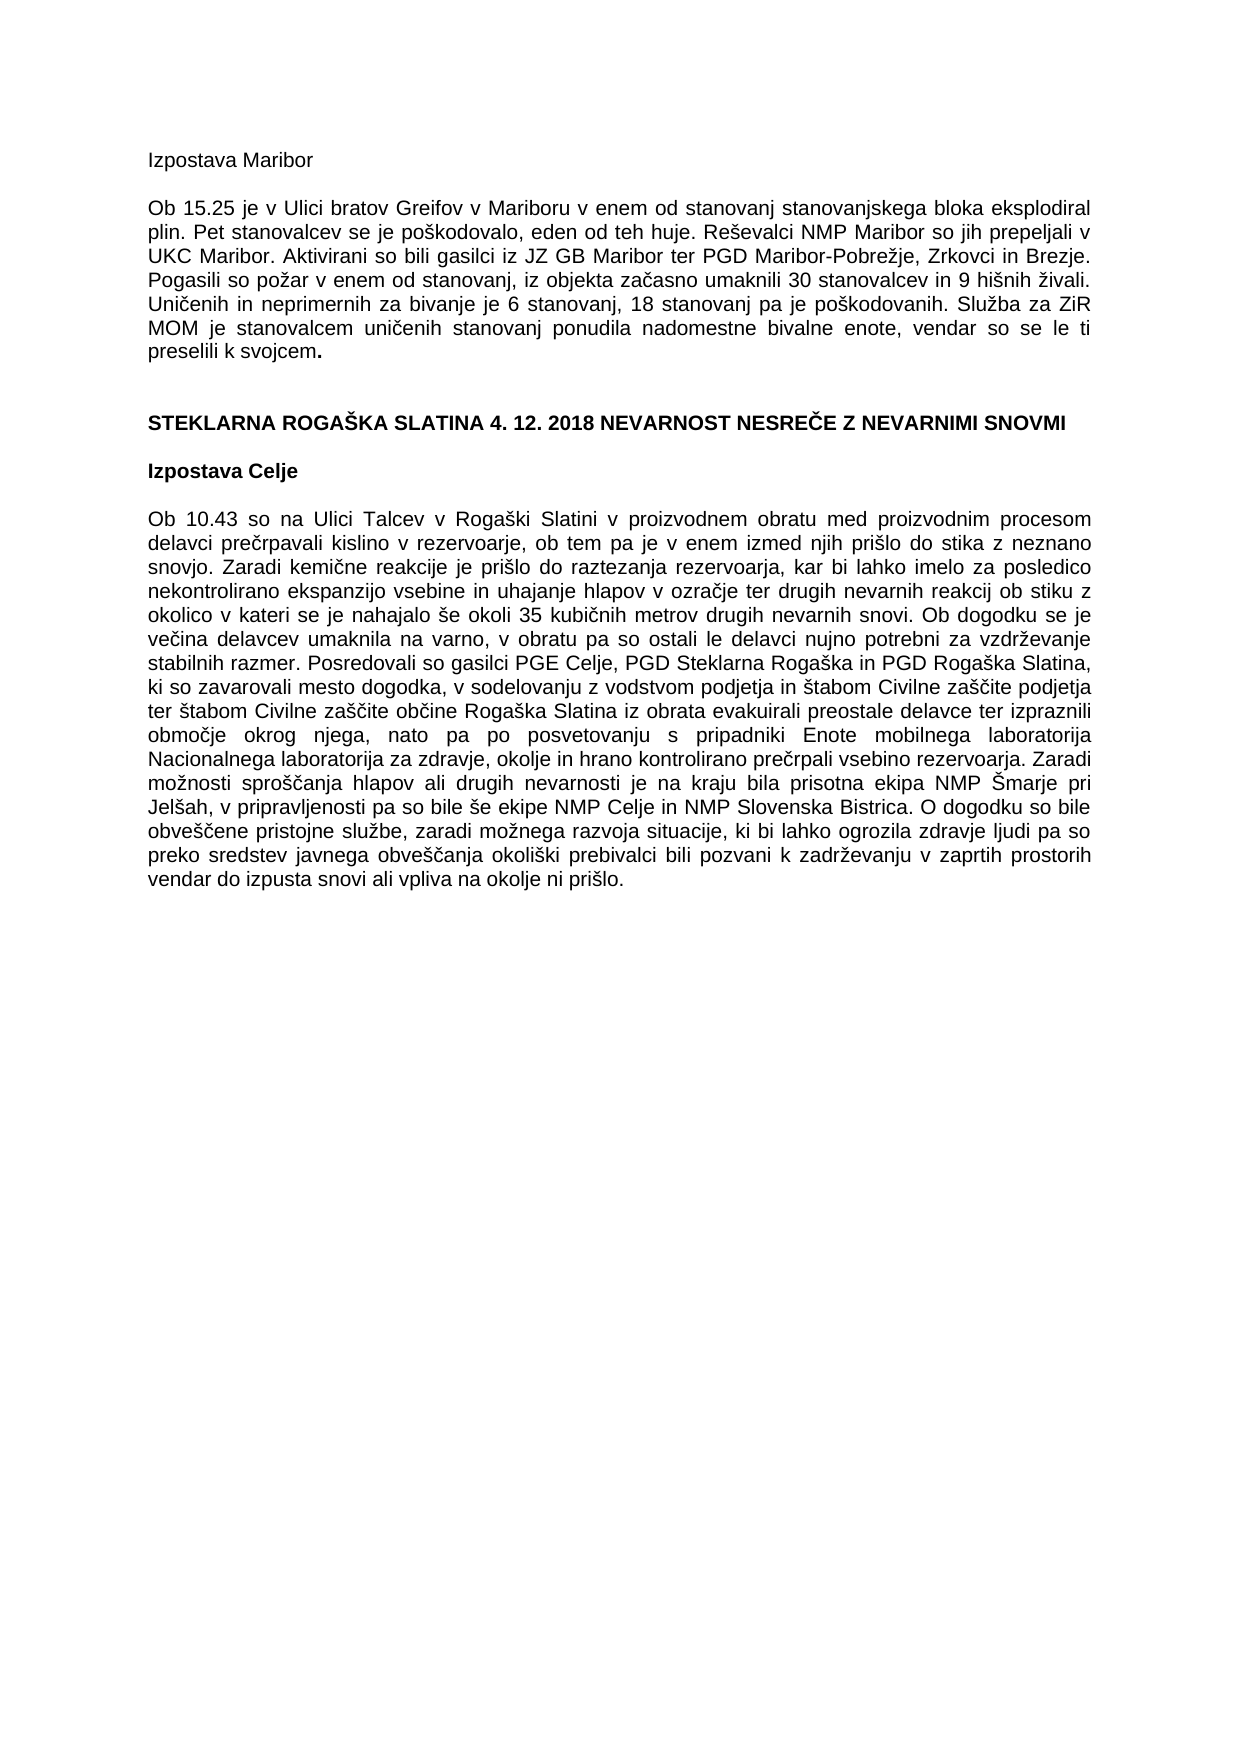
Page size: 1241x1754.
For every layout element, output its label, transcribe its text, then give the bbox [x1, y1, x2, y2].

text Izpostava Celje [148, 459, 1093, 483]
text Ob 15.25 je v Ulici bratov Greifov v Mariboru v enem od stanovanj stanovanjskega bloka eksplodiral plin. Pet stanovalcev se je poškodovalo, eden od teh huje. Reševalci NMP Maribor so jih prepeljali v UKC Maribor. Aktivirani so bili gasilci iz JZ GB Maribor ter PGD Maribor-Pobrežje, Zrkovci in Brezje. Pogasili so požar v enem od stanovanj, iz objekta začasno umaknili 30 stanovalcev in 9 hišnih živali. Uničenih in neprimernih za bivanje je 6 stanovanj, 18 stanovanj pa je poškodovanih. Služba za ZiR MOM je stanovalcem uničenih stanovanj ponudila nadomestne bivalne enote, vendar so se le ti preselili k svojcem. [148, 196, 1093, 363]
text Izpostava Maribor [148, 148, 1093, 172]
text STEKLARNA ROGAŠKA SLATINA 4. 12. 2018 NEVARNOST NESREČE Z NEVARNIMI SNOVMI [148, 411, 1093, 435]
text Ob 10.43 so na Ulici Talcev v Rogaški Slatini v proizvodnem obratu med proizvodnim procesom delavci prečrpavali kislino v rezervoarje, ob tem pa je v enem izmed njih prišlo do stika z neznano snovjo. Zaradi kemične reakcije je prišlo do raztezanja rezervoarja, kar bi lahko imelo za posledico nekontrolirano ekspanzijo vsebine in uhajanje hlapov v ozračje ter drugih nevarnih reakcij ob stiku z okolico v kateri se je nahajalo še okoli 35 kubičnih metrov drugih nevarnih snovi. Ob dogodku se je večina delavcev umaknila na varno, v obratu pa so ostali le delavci nujno potrebni za vzdrževanje stabilnih razmer. Posredovali so gasilci PGE Celje, PGD Steklarna Rogaška in PGD Rogaška Slatina, ki so zavarovali mesto dogodka, v sodelovanju z vodstvom podjetja in štabom Civilne zaščite podjetja ter štabom Civilne zaščite občine Rogaška Slatina iz obrata evakuirali preostale delavce ter izpraznili območje okrog njega, nato pa po posvetovanju s pripadniki Enote mobilnega laboratorija Nacionalnega laboratorija za zdravje, okolje in hrano kontrolirano prečrpali vsebino rezervoarja. Zaradi možnosti sproščanja hlapov ali drugih nevarnosti je na kraju bila prisotna ekipa NMP Šmarje pri Jelšah, v pripravljenosti pa so bile še ekipe NMP Celje in NMP Slovenska Bistrica. O dogodku so bile obveščene pristojne službe, zaradi možnega razvoja situacije, ki bi lahko ogrozila zdravje ljudi pa so preko sredstev javnega obveščanja okoliški prebivalci bili pozvani k zadrževanju v zaprtih prostorih vendar do izpusta snovi ali vpliva na okolje ni prišlo. [148, 507, 1093, 890]
